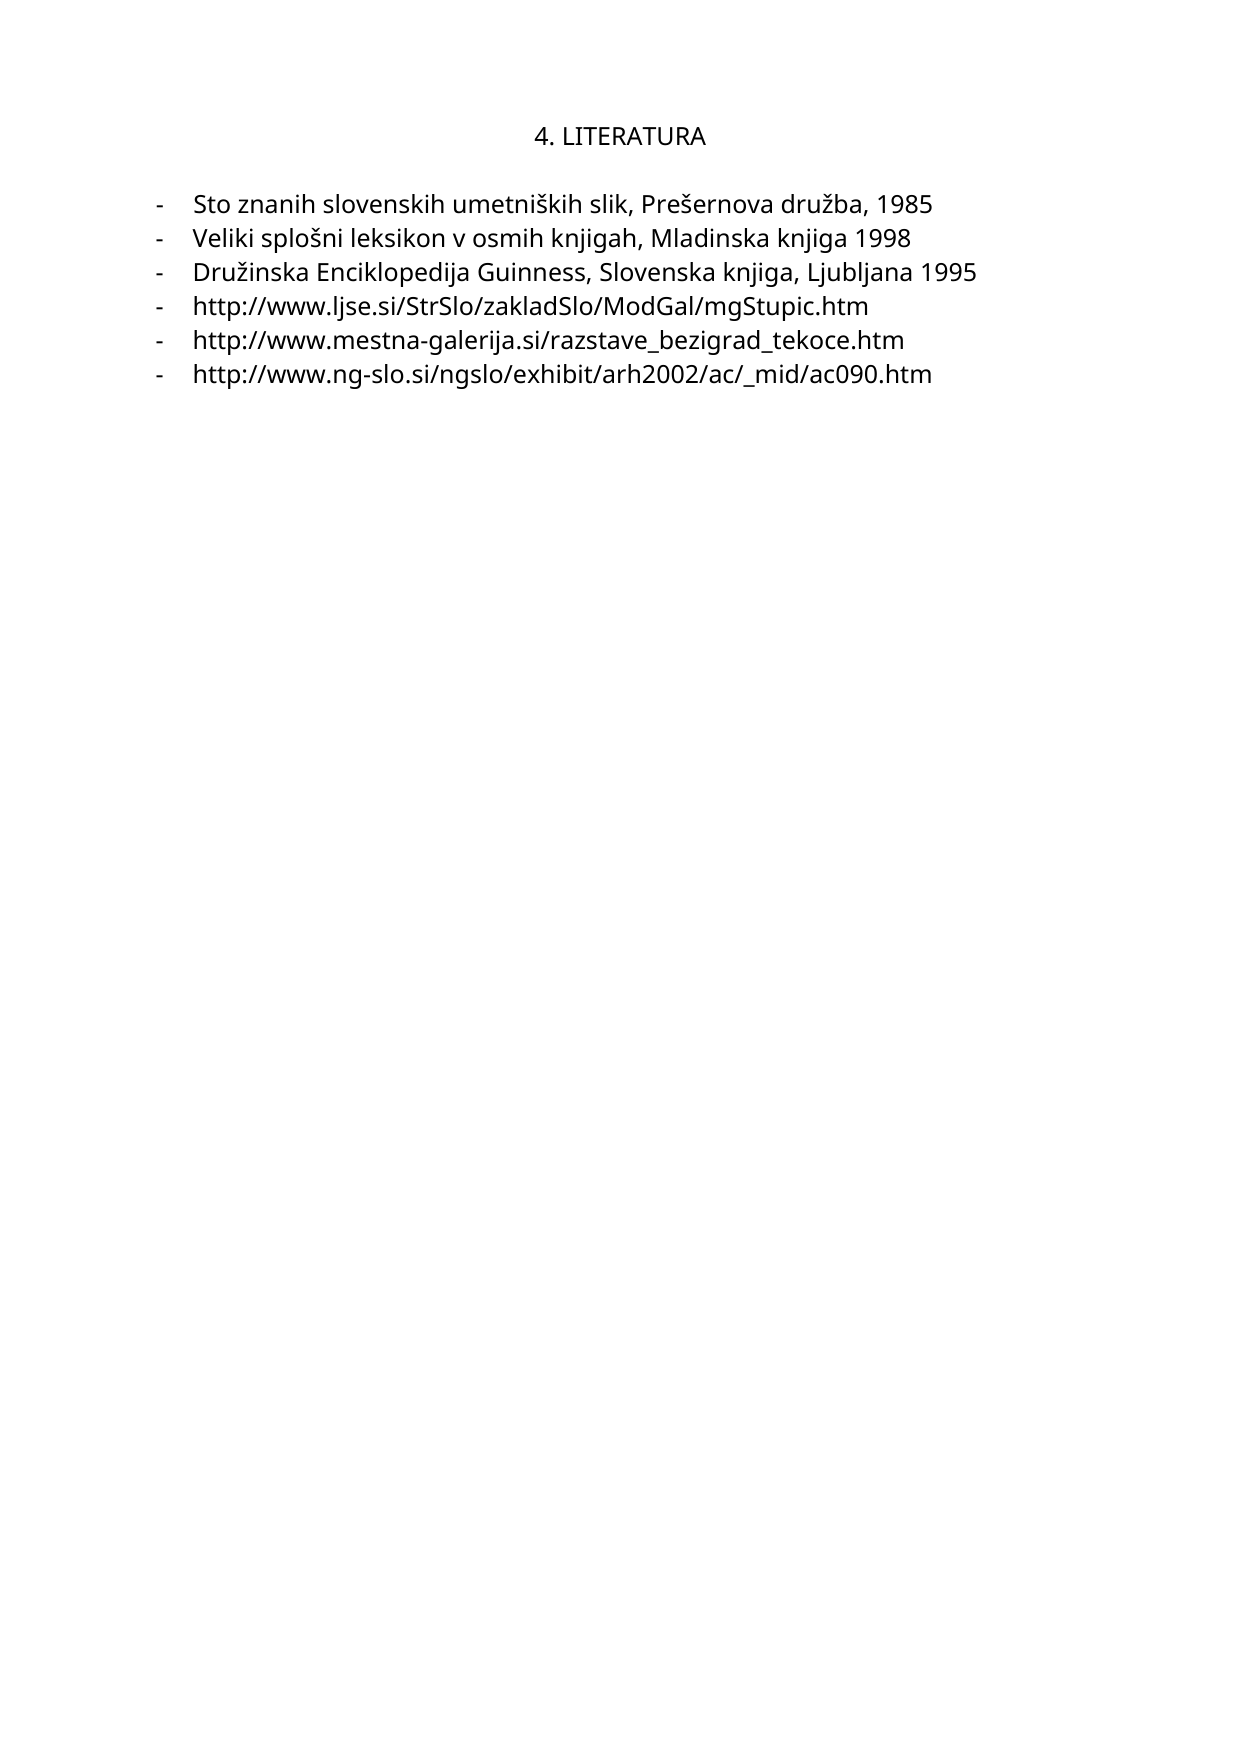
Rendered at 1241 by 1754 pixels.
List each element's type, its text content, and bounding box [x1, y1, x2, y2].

list http://www.ng-slo.si/ngslo/exhibit/arh2002/ac/_mid/ac090.htm [155, 357, 1122, 391]
list Družinska Enciklopedija Guinness, Slovenska knjiga, Ljubljana 1995 [155, 254, 1122, 288]
list Sto znanih slovenskih umetniških slik, Prešernova družba, 1985 [156, 186, 1122, 220]
list Veliki splošni leksikon v osmih knjigah, Mladinska knjiga 1998 [155, 220, 1122, 254]
text 4. LITERATURA [118, 118, 1122, 152]
list http://www.ljse.si/StrSlo/zakladSlo/ModGal/mgStupic.htm [155, 288, 1122, 322]
list http://www.mestna-galerija.si/razstave_bezigrad_tekoce.htm [155, 322, 1122, 357]
